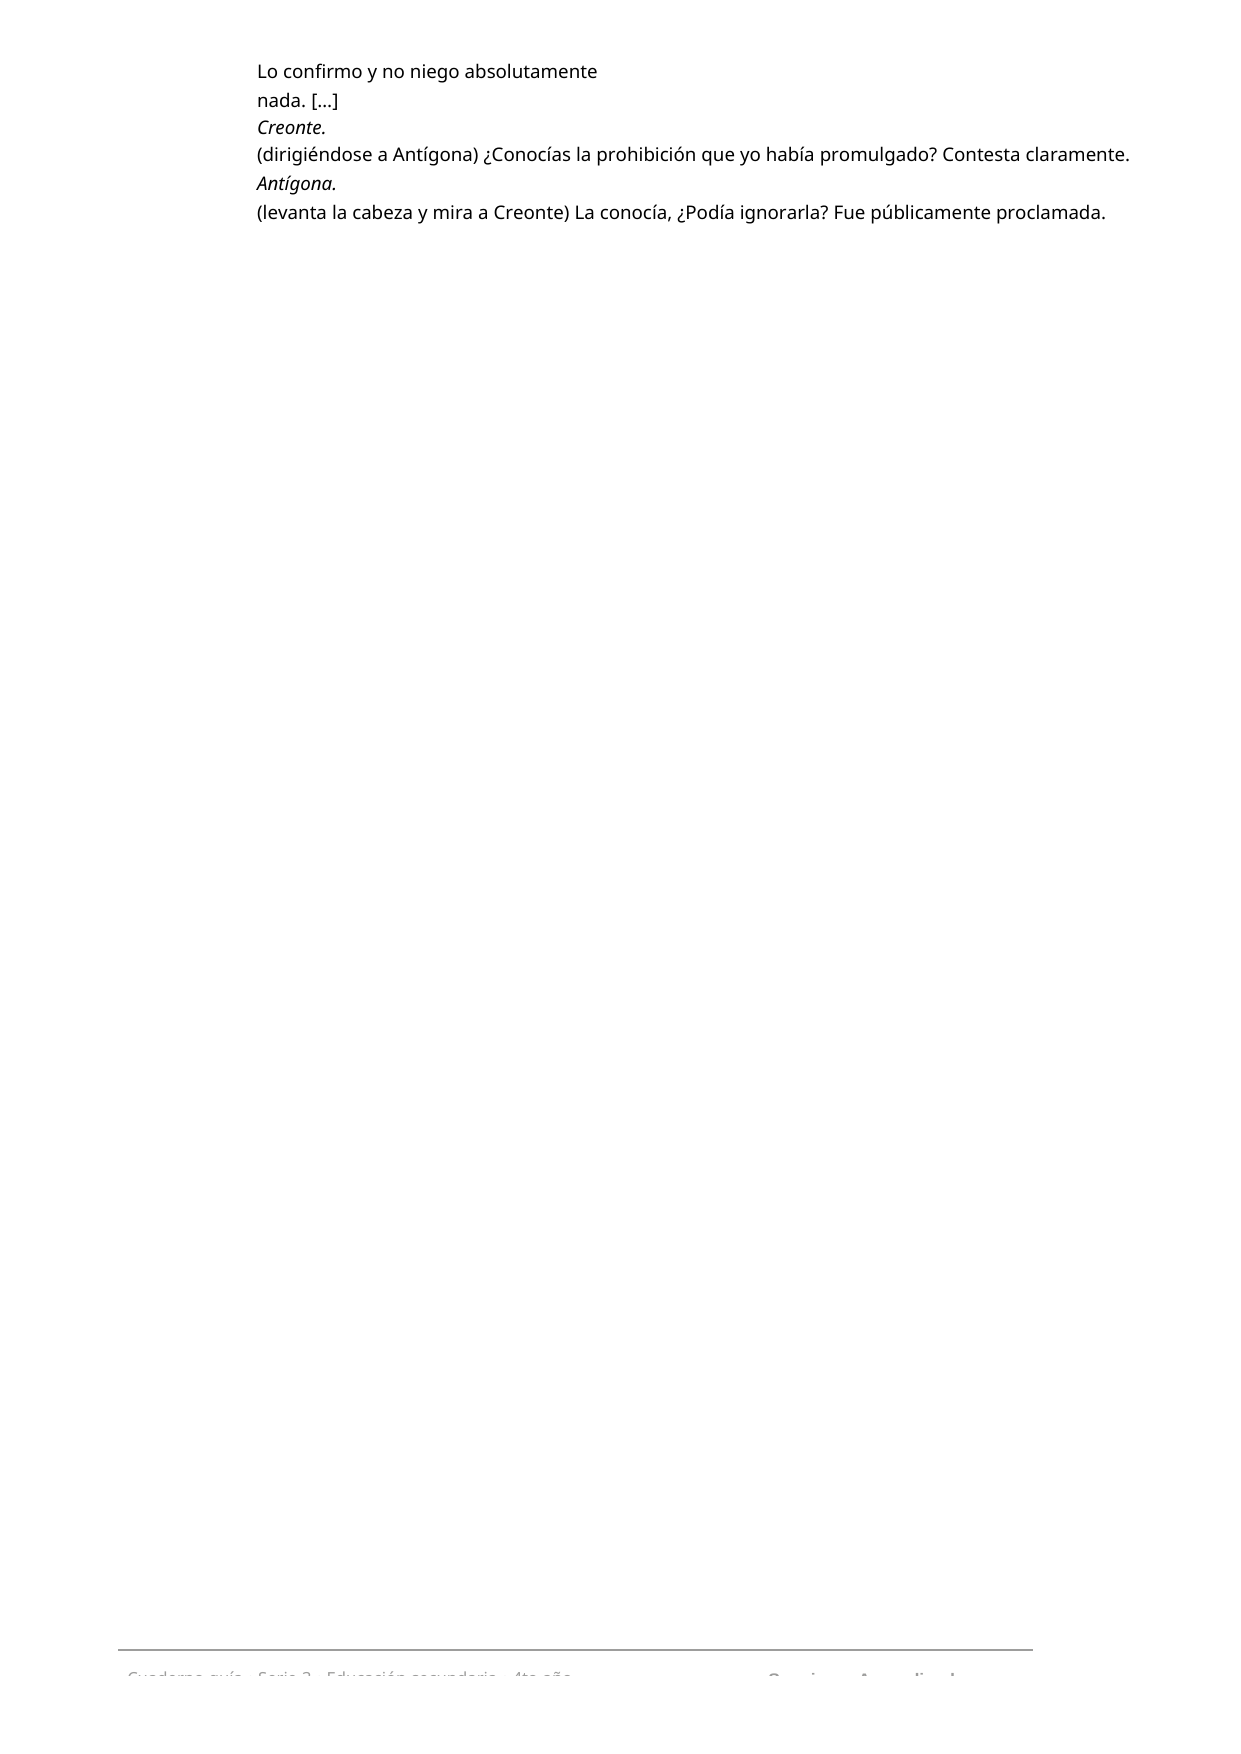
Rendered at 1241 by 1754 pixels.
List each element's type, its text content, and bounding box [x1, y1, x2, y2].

text (levanta la cabeza y mira a Creonte) La conocía, ¿Podía ignorarla? Fue públicamente proclamada. [257, 199, 1134, 225]
text Lo confirmo y no niego absolutamente nada. […] [257, 58, 634, 113]
text Antígona. [257, 170, 1134, 196]
text (dirigiéndose a Antígona) ¿Conocías la prohibición que yo había promulgado? Contesta claramente. [257, 142, 1134, 167]
text Creonte. [257, 117, 1134, 138]
